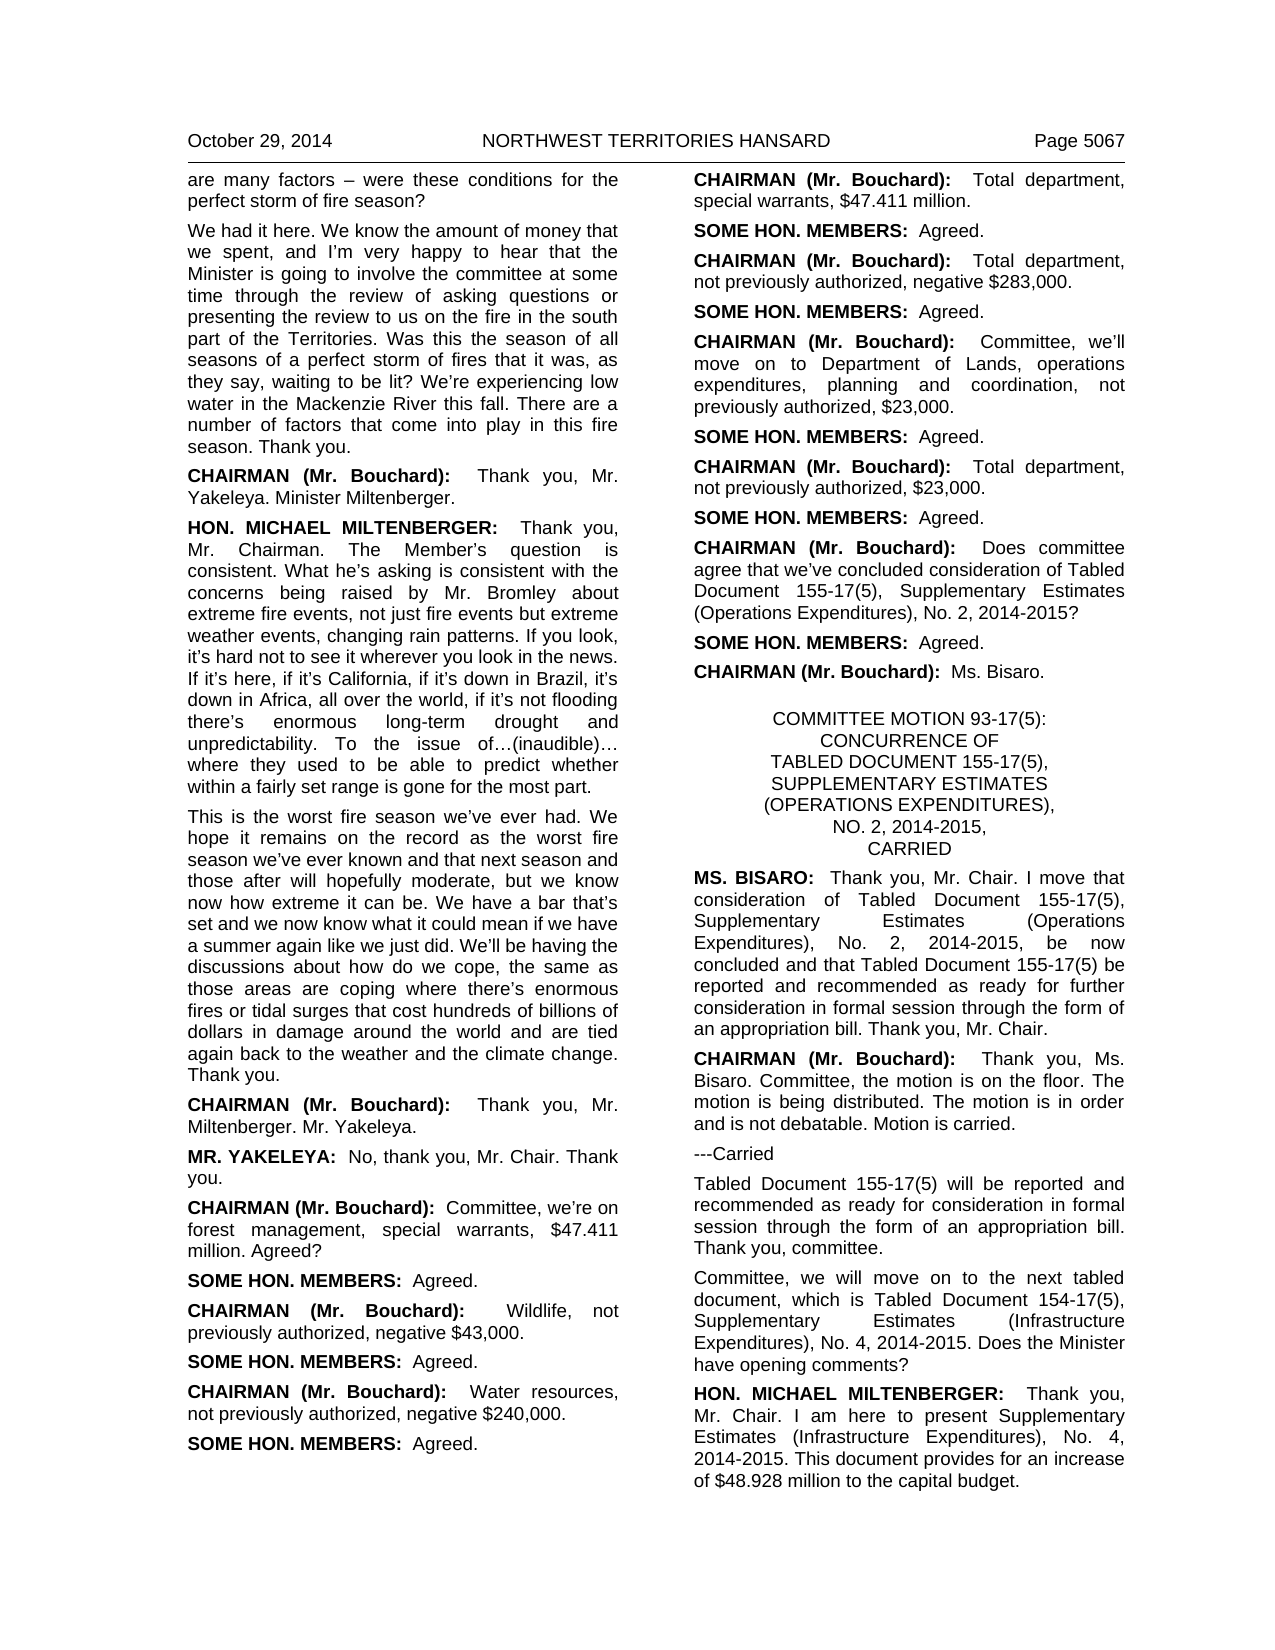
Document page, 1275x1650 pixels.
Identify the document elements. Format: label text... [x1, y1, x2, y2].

text HON. MICHAEL MILTENBERGER: Thank you, Mr. Chairman. The Member’s question is consistent. What he’s asking is consistent with the concerns being raised by Mr. Bromley about extreme fire events, not just fire events but extreme weather events, changing rain patterns. If you look, it’s hard not to see it wherever you look in the news. If it’s here, if it’s California, if it’s down in Brazil, it’s down in Africa, all over the world, if it’s not flooding there’s enormous long-term drought and unpredictability. To the issue of…(inaudible)…where they used to be able to predict whether within a fairly set range is gone for the most part. [187, 517, 619, 797]
text SOME HON. MEMBERS: Agreed. [694, 301, 1125, 323]
text Committee, we will move on to the next tabled document, which is Tabled Document 154-17(5), Supplementary Estimates (Infrastructure Expenditures), No. 4, 2014-2015. Does the Minister have opening comments? [694, 1267, 1125, 1375]
text SOME HON. MEMBERS: Agreed. [187, 1270, 619, 1292]
text MS. BISARO: Thank you, Mr. Chair. I move that consideration of Tabled Document 155-17(5), Supplementary Estimates (Operations Expenditures), No. 2, 2014-2015, be now concluded and that Tabled Document 155-17(5) be reported and recommended as ready for further consideration in formal session through the form of an appropriation bill. Thank you, Mr. Chair. [694, 867, 1125, 1040]
text CHAIRMAN (Mr. Bouchard): Thank you, Mr. Yakeleya. Minister Miltenberger. [187, 465, 619, 508]
text CHAIRMAN (Mr. Bouchard): Wildlife, not previously authorized, negative $43,000. [187, 1300, 619, 1343]
text ---Carried [694, 1143, 1125, 1164]
text SOME HON. MEMBERS: Agreed. [187, 1433, 619, 1454]
text MR. YAKELEYA: No, thank you, Mr. Chair. Thank you. [187, 1146, 619, 1189]
text CHAIRMAN (Mr. Bouchard): Total department, not previously authorized, negative $283,000. [694, 250, 1125, 293]
text CHAIRMAN (Mr. Bouchard): Total department, special warrants, $47.411 million. [694, 168, 1125, 211]
text SOME HON. MEMBERS: Agreed. [694, 507, 1125, 528]
text CHAIRMAN (Mr. Bouchard): Ms. Bisaro. [694, 661, 1125, 683]
text CHAIRMAN (Mr. Bouchard): Does committee agree that we’ve concluded consideration of Tabled Document 155-17(5), Supplementary Estimates (Operations Expenditures), No. 2, 2014-2015? [694, 537, 1125, 623]
text CHAIRMAN (Mr. Bouchard): Total department, not previously authorized, $23,000. [694, 456, 1125, 499]
subtitle COMMITTEE MOTION 93-17(5): CONCURRENCE OF TABLED DOCUMENT 155-17(5), SUPPLEMENTARY ESTIMATES (OPERATIONS EXPENDITURES), NO. 2, 2014-2015, CARRIED [694, 708, 1125, 859]
text CHAIRMAN (Mr. Bouchard): Committee, we’re on forest management, special warrants, $47.411 million. Agreed? [187, 1197, 619, 1262]
text Tabled Document 155-17(5) will be reported and recommended as ready for consideration in formal session through the form of an appropriation bill. Thank you, committee. [694, 1172, 1125, 1259]
text SOME HON. MEMBERS: Agreed. [694, 426, 1125, 447]
text SOME HON. MEMBERS: Agreed. [694, 631, 1125, 653]
text This is the worst fire season we’ve ever had. We hope it remains on the record as the worst fire season we’ve ever known and that next season and those after will hopefully moderate, but we know now how extreme it can be. We have a bar that’s set and we now know what it could mean if we have a summer again like we just did. We’ll be having the discussions about how do we cope, the same as those areas are coping where there’s enormous fires or tidal surges that cost hundreds of billions of dollars in damage around the world and are tied again back to the weather and the climate change. Thank you. [187, 805, 619, 1086]
text SOME HON. MEMBERS: Agreed. [187, 1351, 619, 1373]
text CHAIRMAN (Mr. Bouchard): Water resources, not previously authorized, negative $240,000. [187, 1381, 619, 1424]
text CHAIRMAN (Mr. Bouchard): Thank you, Mr. Miltenberger. Mr. Yakeleya. [187, 1094, 619, 1137]
text We had it here. We know the amount of money that we spent, and I’m very happy to hear that the Minister is going to involve the committee at some time through the review of asking questions or presenting the review to us on the fire in the south part of the Territories. Was this the season of all seasons of a perfect storm of fires that it was, as they say, waiting to be lit? We’re experiencing low water in the Mackenzie River this fall. There are a number of factors that come into play in this fire season. Thank you. [187, 220, 619, 457]
text SOME HON. MEMBERS: Agreed. [694, 220, 1125, 241]
text CHAIRMAN (Mr. Bouchard): Thank you, Ms. Bisaro. Committee, the motion is on the floor. The motion is being distributed. The motion is in order and is not debatable. Motion is carried. [694, 1048, 1125, 1134]
text CHAIRMAN (Mr. Bouchard): Committee, we’ll move on to Department of Lands, operations expenditures, planning and coordination, not previously authorized, $23,000. [694, 331, 1125, 417]
text HON. MICHAEL MILTENBERGER: Thank you, Mr. Chair. I am here to present Supplementary Estimates (Infrastructure Expenditures), No. 4, 2014-2015. This document provides for an increase of $48.928 million to the capital budget. [694, 1383, 1125, 1491]
